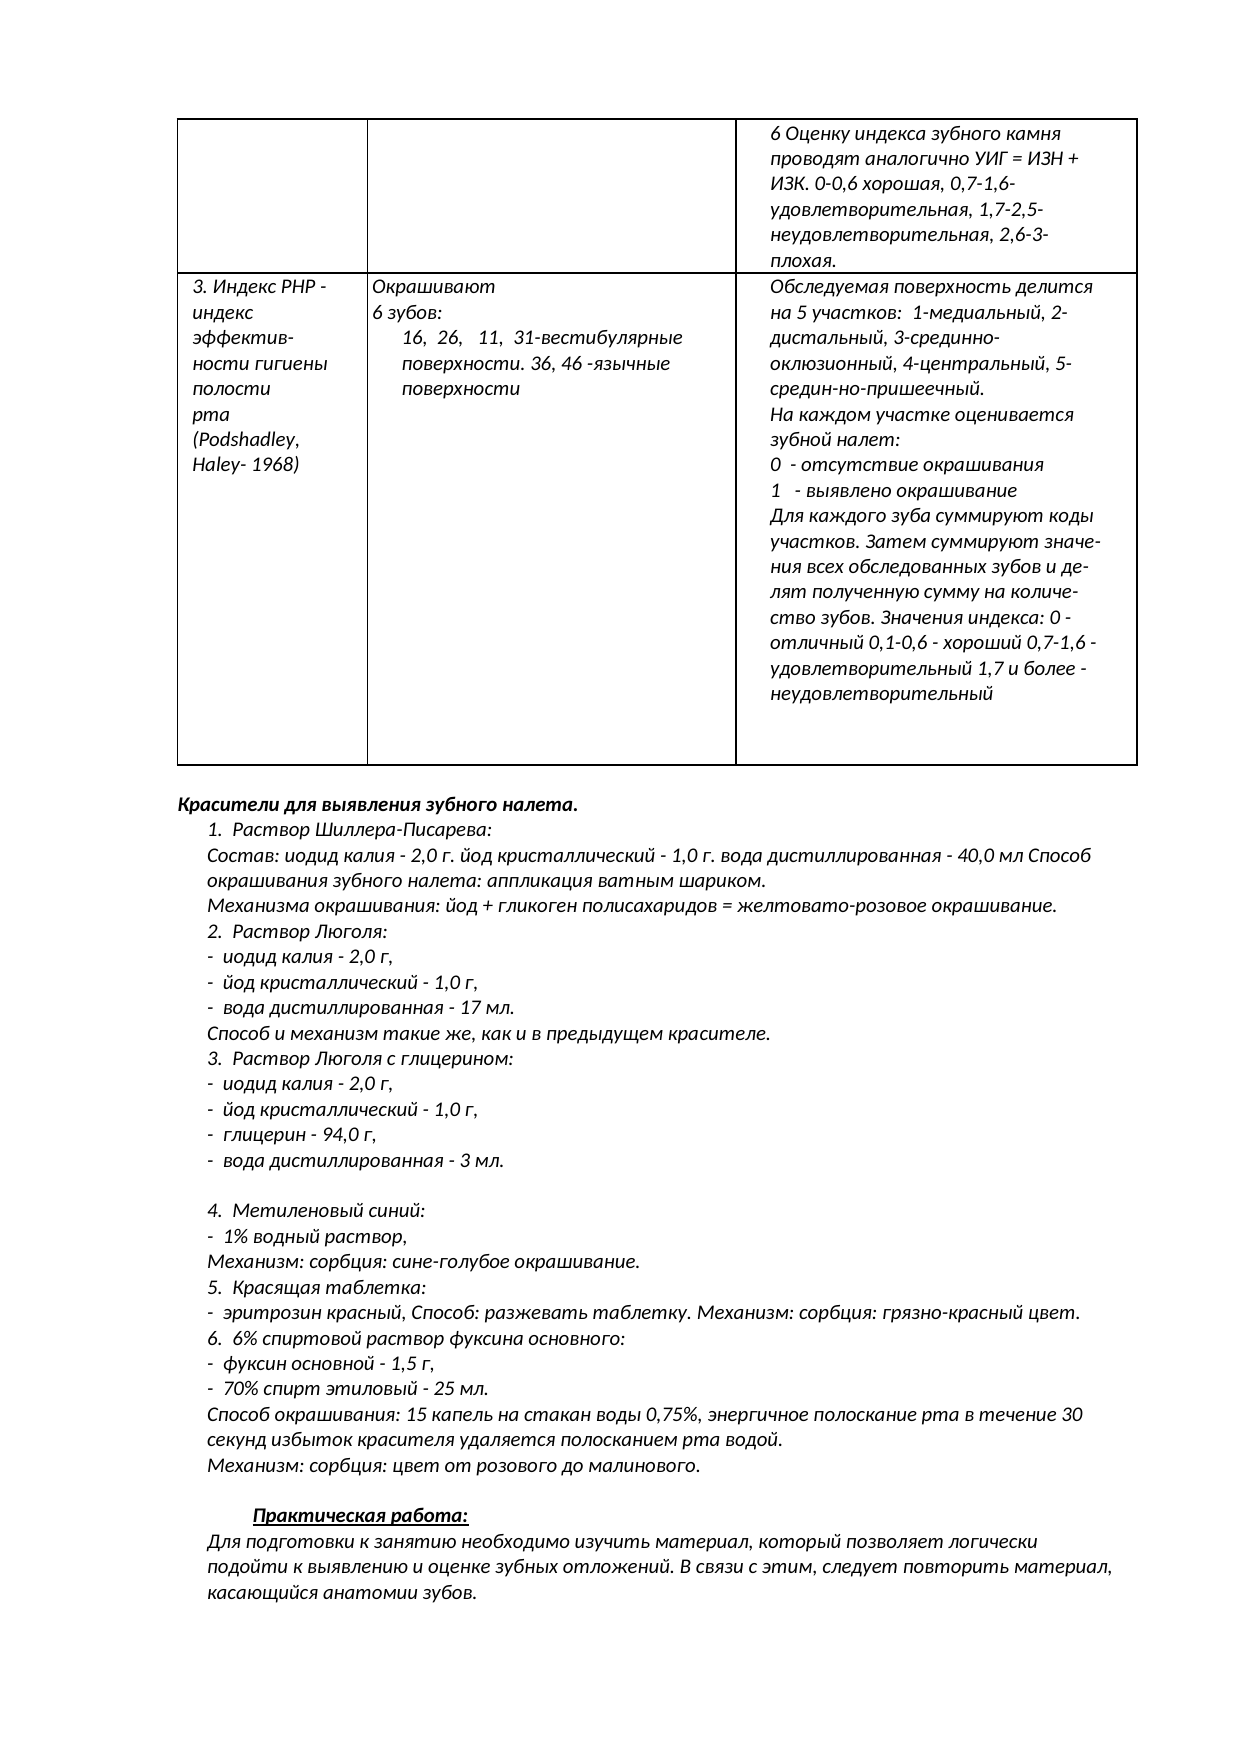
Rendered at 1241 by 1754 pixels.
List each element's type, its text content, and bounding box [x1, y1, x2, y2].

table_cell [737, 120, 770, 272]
text - 70% спирт этиловый - 25 мл. [207, 1376, 1123, 1401]
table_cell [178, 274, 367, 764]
text - йод кристаллический - 1,0 г, [207, 1096, 1123, 1121]
text Способ окрашивания: 15 капель на стакан воды 0,75%, энергичное полоскание рта в течение 30 секунд избыток красителя удаляется полосканием рта водой. [207, 1401, 1123, 1452]
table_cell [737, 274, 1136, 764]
text - иодид калия - 2,0 г, [207, 1071, 1123, 1096]
text - фуксин основной - 1,5 г, [207, 1350, 1123, 1376]
text Состав: иодид калия - 2,0 г. йод кристаллический - 1,0 г. вода дистиллированная - 40,0 мл Способ окрашивания зубного налета: аппликация ватным шариком. [207, 842, 1123, 893]
text 5. Красящая таблетка: [207, 1274, 1123, 1299]
text - иодид калия - 2,0 г, [207, 943, 1123, 969]
text Для подготовки к занятию необходимо изучить материал, который позволяет логически подойти к выявлению и оценке зубных отложений. В связи с этим, следует повторить материал, касающийся анатомии зубов. [207, 1528, 1123, 1604]
text Механизма окрашивания: йод + гликоген полисахаридов = желтовато-розовое окрашивание. [207, 893, 1123, 918]
text - эритрозин красный, Способ: разжевать таблетку. Механизм: сорбция: грязно-красный цвет. [207, 1299, 1123, 1325]
text - глицерин - 94,0 г, [207, 1121, 1123, 1147]
text 3. Раствор Люголя с глицерином: [207, 1045, 1123, 1071]
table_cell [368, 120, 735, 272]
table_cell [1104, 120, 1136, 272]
text Способ и механизм такие же, как и в предыдущем красителе. [207, 1020, 1123, 1045]
text Красители для выявления зубного налета. [177, 791, 1123, 816]
text Механизм: сорбция: сине-голубое окрашивание. [207, 1248, 1123, 1274]
text - 1% водный раствор, [207, 1223, 1123, 1248]
text 1. Раствор Шиллера-Писарева: [207, 816, 1123, 842]
text Практическая работа: [177, 1503, 1152, 1528]
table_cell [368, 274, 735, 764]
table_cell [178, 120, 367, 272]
text Механизм: сорбция: цвет от розового до малинового. [207, 1452, 1123, 1477]
text - йод кристаллический - 1,0 г, [207, 969, 1123, 994]
text 6. 6% спиртовой раствор фуксина основного: [207, 1325, 1123, 1350]
text 4. Метиленовый синий: [207, 1198, 1123, 1223]
text - вода дистиллированная - 3 мл. [207, 1147, 1123, 1172]
text 2. Раствор Люголя: [207, 918, 1123, 943]
text - вода дистиллированная - 17 мл. [207, 994, 1123, 1020]
